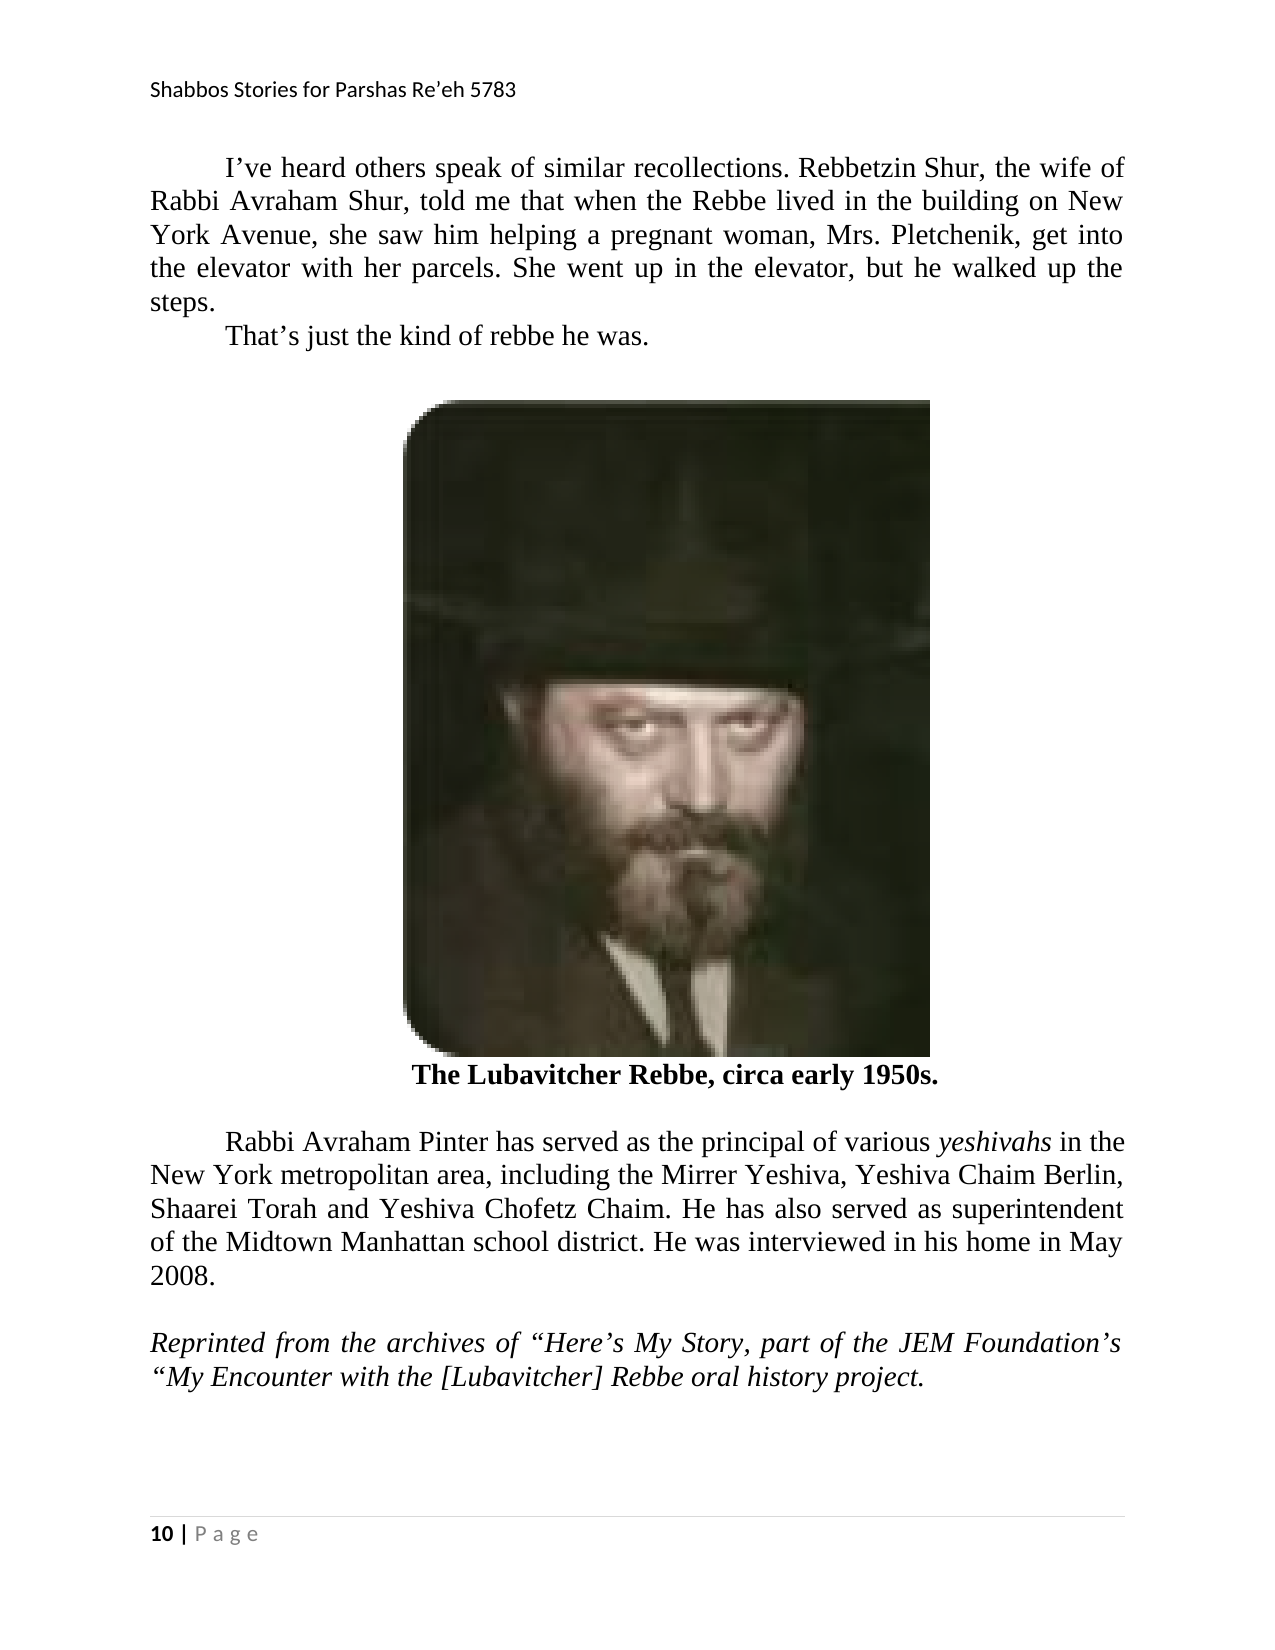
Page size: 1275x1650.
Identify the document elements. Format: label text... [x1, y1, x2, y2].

picture [399, 384, 951, 1057]
text Reprinted from the archives of “Here’s My Story, part of the JEM Foundation’s “My Encounter with the [Lubavitcher] Rebbe oral history project. [150, 1325, 1125, 1392]
text The Lubavitcher Rebbe, circa early 1950s. [150, 1057, 1125, 1090]
text Rabbi Avraham Pinter has served as the principal of various yeshivahs in the New York metropolitan area, including the Mirrer Yeshiva, Yeshiva Chaim Berlin, Shaarei Torah and Yeshiva Chofetz Chaim. He has also served as superintendent of the Midtown Manhattan school district. He was interviewed in his home in May 2008. [150, 1124, 1125, 1292]
text That’s just the kind of rebbe he was. [150, 318, 1125, 351]
text I’ve heard others speak of similar recollections. Rebbetzin Shur, the wife of Rabbi Avraham Shur, told me that when the Rebbe lived in the building on New York Avenue, she saw him helping a pregnant woman, Mrs. Pletchenik, get into the elevator with her parcels. She went up in the elevator, but he walked up the steps. [150, 150, 1125, 318]
